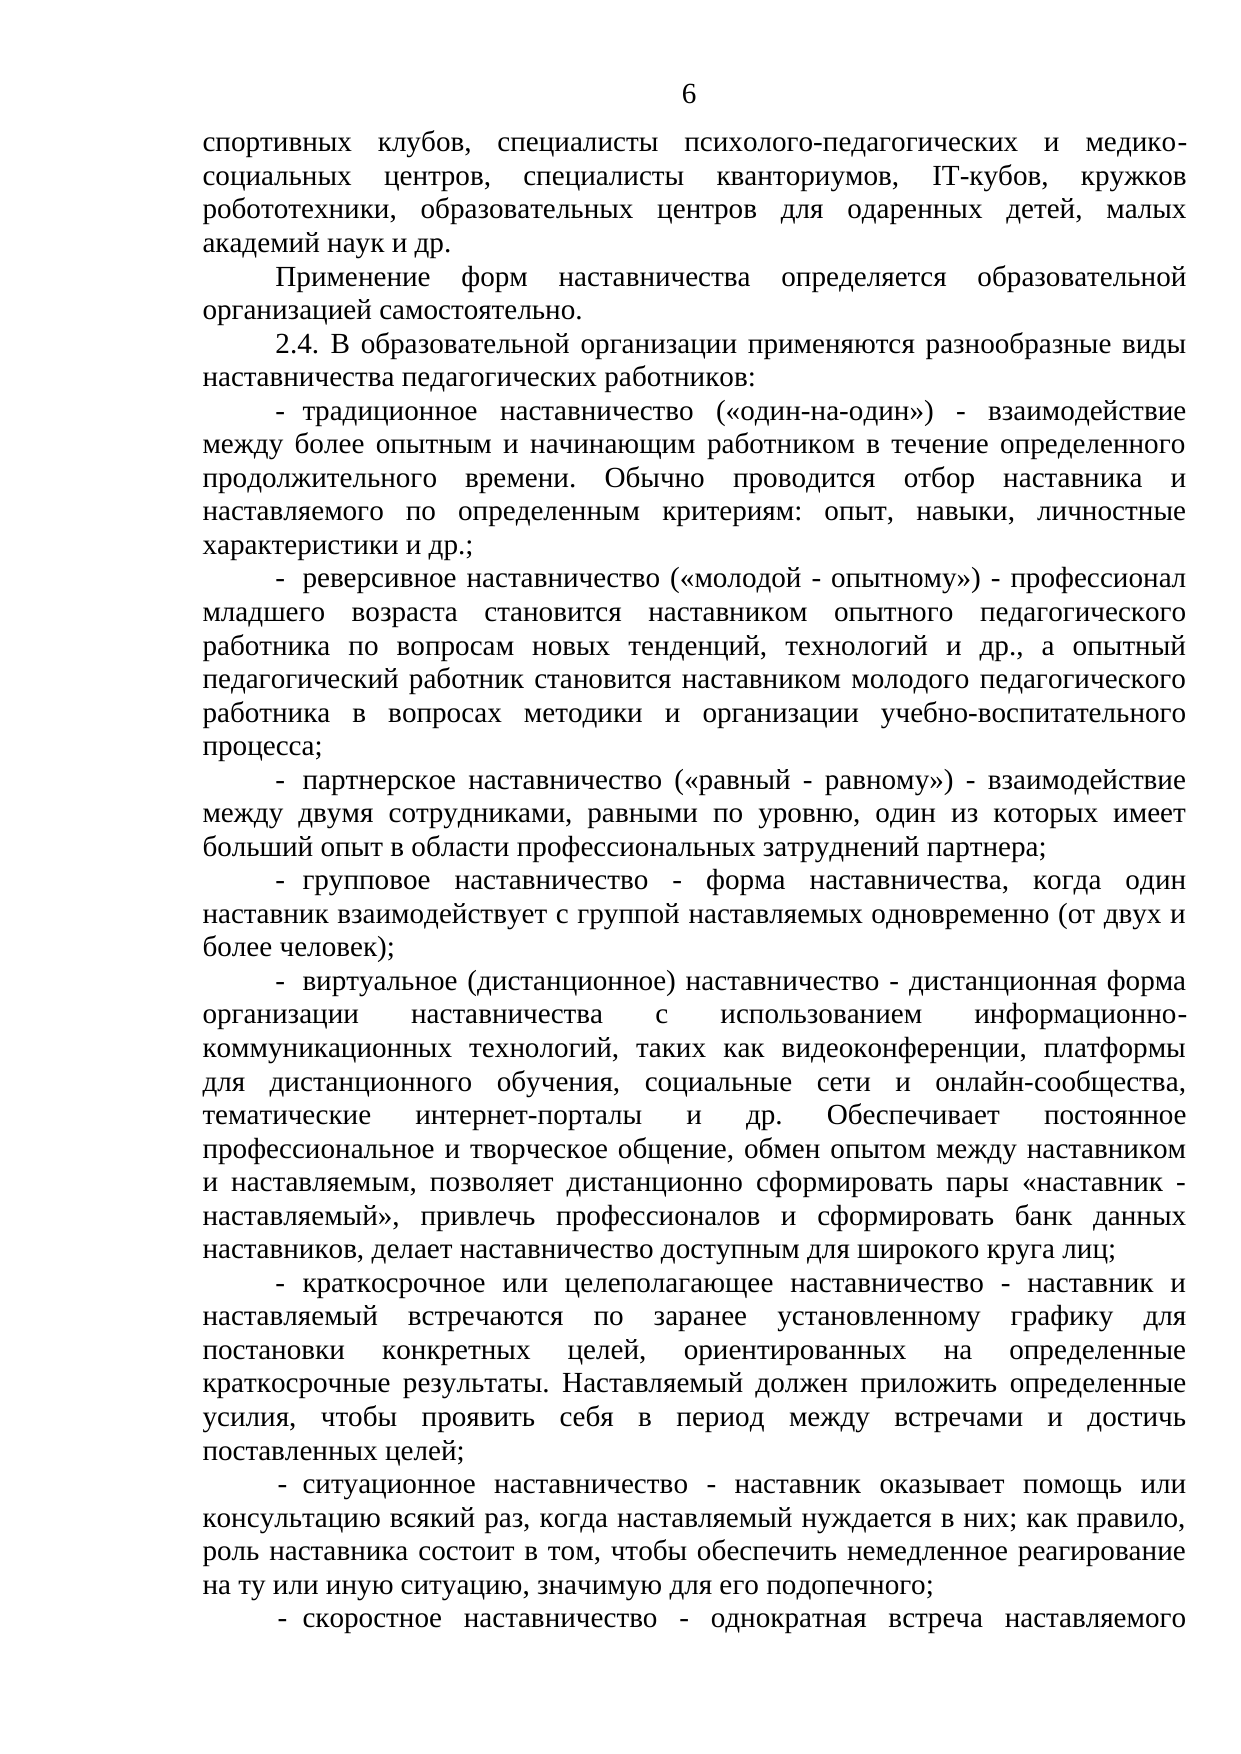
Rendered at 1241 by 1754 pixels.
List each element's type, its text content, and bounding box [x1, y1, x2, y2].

list виртуальное (дистанционное) наставничество - дистанционная форма организации наставничества с использованием информационнокоммуникационных технологий, таких как видеоконференции, платформы для дистанционного обучения, социальные сети и онлайн-сообщества, тематические интернет-порталы и др. Обеспечивает постоянное профессиональное и творческое общение, обмен опытом между наставником и наставляемым, позволяет дистанционно сформировать пары «наставник - наставляемый», привлечь профессионалов и сформировать банк данных наставников, делает наставничество доступным для широкого круга лиц; [202, 963, 1187, 1265]
list традиционное наставничество («один-на-один») - взаимодействие между более опытным и начинающим работником в течение определенного продолжительного времени. Обычно проводится отбор наставника и наставляемого по определенным критериям: опыт, навыки, личностные характеристики и др.; [202, 393, 1187, 561]
list В образовательной организации применяются разнообразные виды наставничества педагогических работников: [202, 326, 1187, 393]
list партнерское наставничество («равный - равному») - взаимодействие между двумя сотрудниками, равными по уровню, один из которых имеет больший опыт в области профессиональных затруднений партнера; [202, 762, 1187, 862]
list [202, 124, 1187, 259]
text Применение форм наставничества определяется образовательной организацией самостоятельно. [202, 259, 1187, 326]
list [202, 1600, 1187, 1634]
list ситуационное наставничество - наставник оказывает помощь или консультацию всякий раз, когда наставляемый нуждается в них; как правило, роль наставника состоит в том, чтобы обеспечить немедленное реагирование на ту или иную ситуацию, значимую для его подопечного; [202, 1466, 1187, 1600]
list краткосрочное или целеполагающее наставничество - наставник и наставляемый встречаются по заранее установленному графику для постановки конкретных целей, ориентированных на определенные краткосрочные результаты. Наставляемый должен приложить определенные усилия, чтобы проявить себя в период между встречами и достичь поставленных целей; [202, 1265, 1187, 1466]
list групповое наставничество - форма наставничества, когда один наставник взаимодействует с группой наставляемых одновременно (от двух и более человек); [202, 862, 1187, 963]
list реверсивное наставничество («молодой - опытному») - профессионал младшего возраста становится наставником опытного педагогического работника по вопросам новых тенденций, технологий и др., а опытный педагогический работник становится наставником молодого педагогического работника в вопросах методики и организации учебно-воспитательного процесса; [202, 561, 1187, 762]
